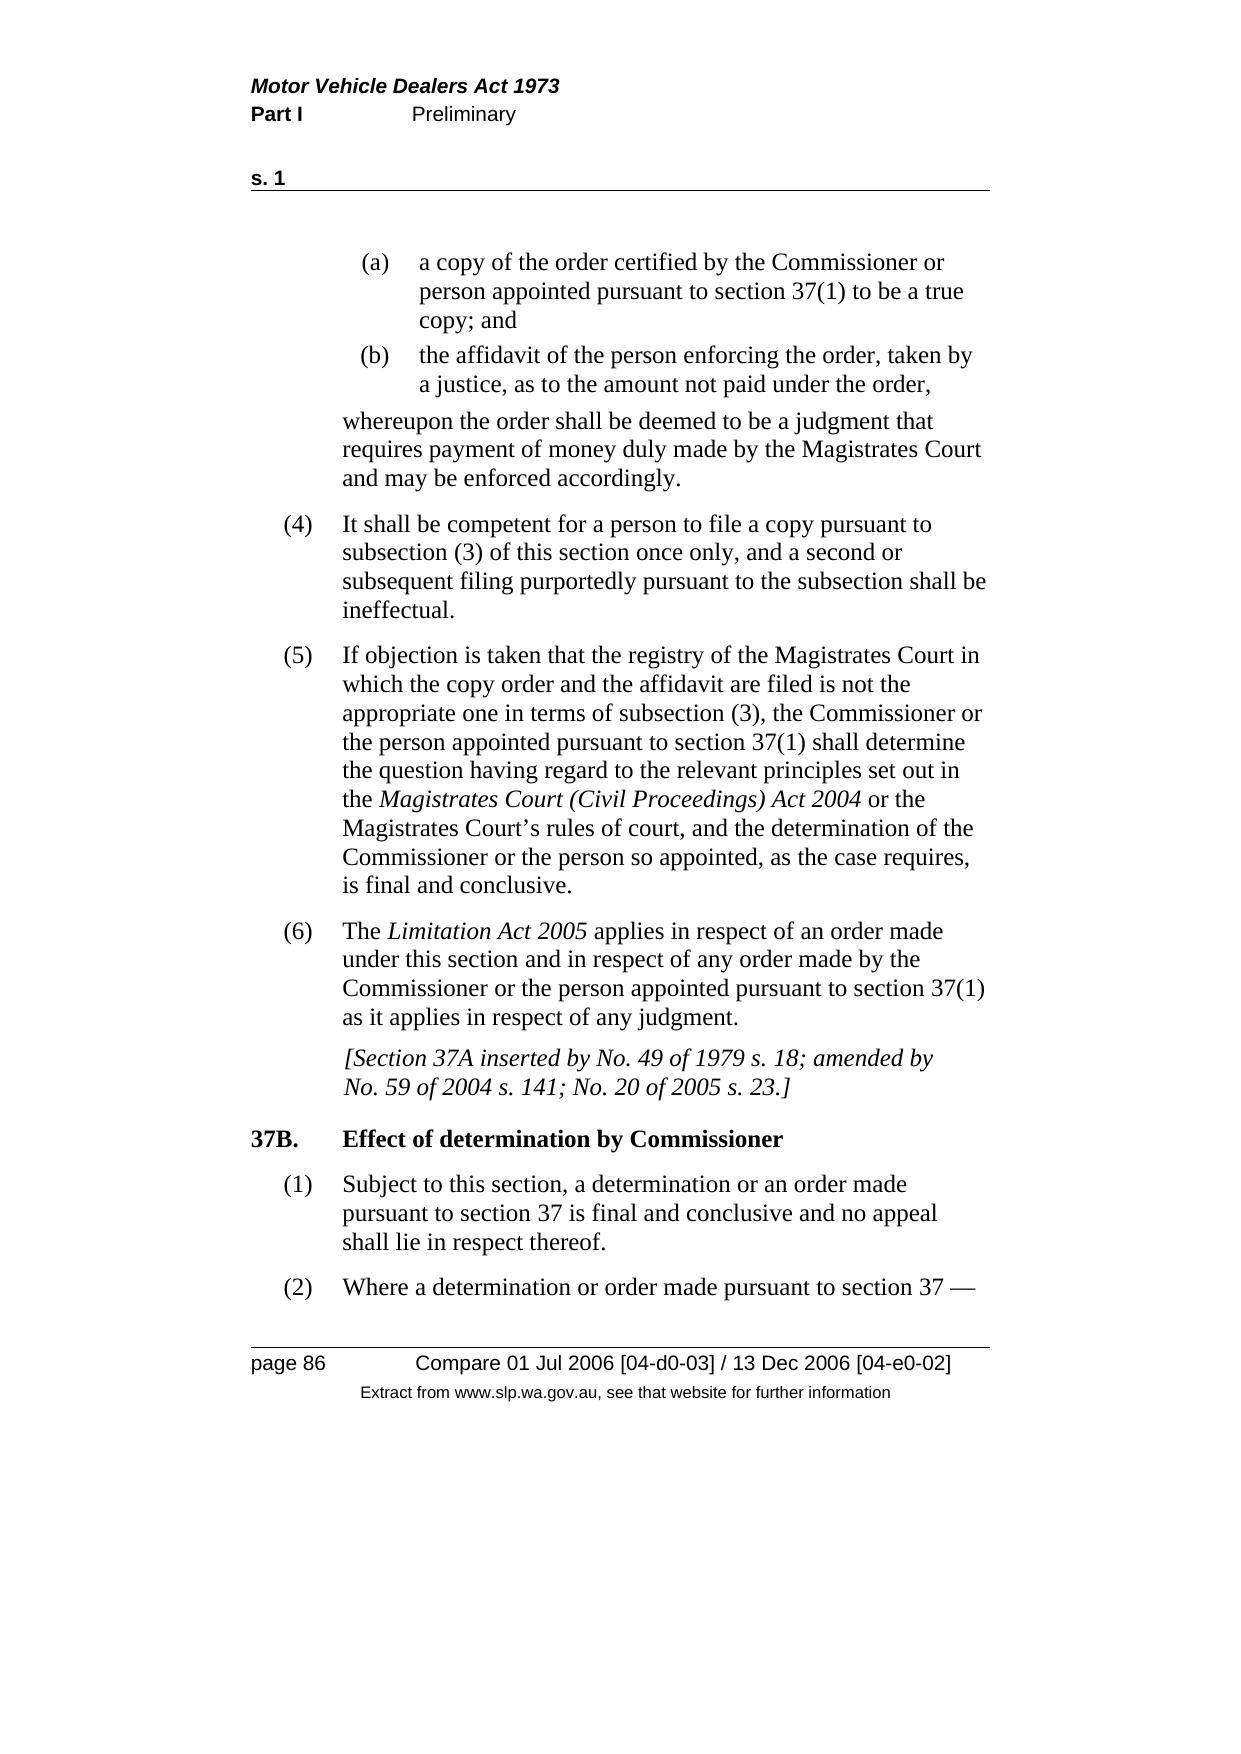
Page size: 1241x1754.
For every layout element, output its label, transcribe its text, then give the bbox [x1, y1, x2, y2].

text (2) Where a determination or order made pursuant to section 37 — [251, 1272, 990, 1301]
text (a) a copy of the order certified by the Commissioner or person appointed pursuant to section 37(1) to be a true copy; and [251, 247, 990, 334]
text (4) It shall be competent for a person to file a copy pursuant to subsection (3) of this section once only, and a second or subsequent filing purportedly pursuant to the subsection shall be ineffectual. [251, 509, 990, 624]
text (5) If objection is taken that the registry of the Magistrates Court in which the copy order and the affidavit are filed is not the appropriate one in terms of subsection (3), the Commissioner or the person appointed pursuant to section 37(1) shall determine the question having regard to the relevant principles set out in the Magistrates Court (Civil Proceedings) Act 2004 or the Magistrates Court’s rules of court, and the determination of the Commissioner or the person so appointed, as the case requires, is final and conclusive. [251, 640, 990, 899]
text (6) The Limitation Act 2005 applies in respect of an order made under this section and in respect of any order made by the Commissioner or the person appointed pursuant to section 37(1) as it applies in respect of any judgment. [251, 916, 990, 1031]
text (1) Subject to this section, a determination or an order made pursuant to section 37 is final and conclusive and no appeal shall lie in respect thereof. [251, 1169, 990, 1255]
subtitle 37B. Effect of determination by Commissioner [251, 1124, 990, 1152]
text whereupon the order shall be deemed to be a judgment that requires payment of money duly made by the Magistrates Court and may be enforced accordingly. [251, 406, 990, 492]
text (b) the affidavit of the person enforcing the order, taken by a justice, as to the amount not paid under the order, [251, 340, 990, 397]
text [Section 37A inserted by No. 49 of 1979 s. 18; amended by No. 59 of 2004 s. 141; No. 20 of 2005 s. 23.] [251, 1043, 990, 1101]
